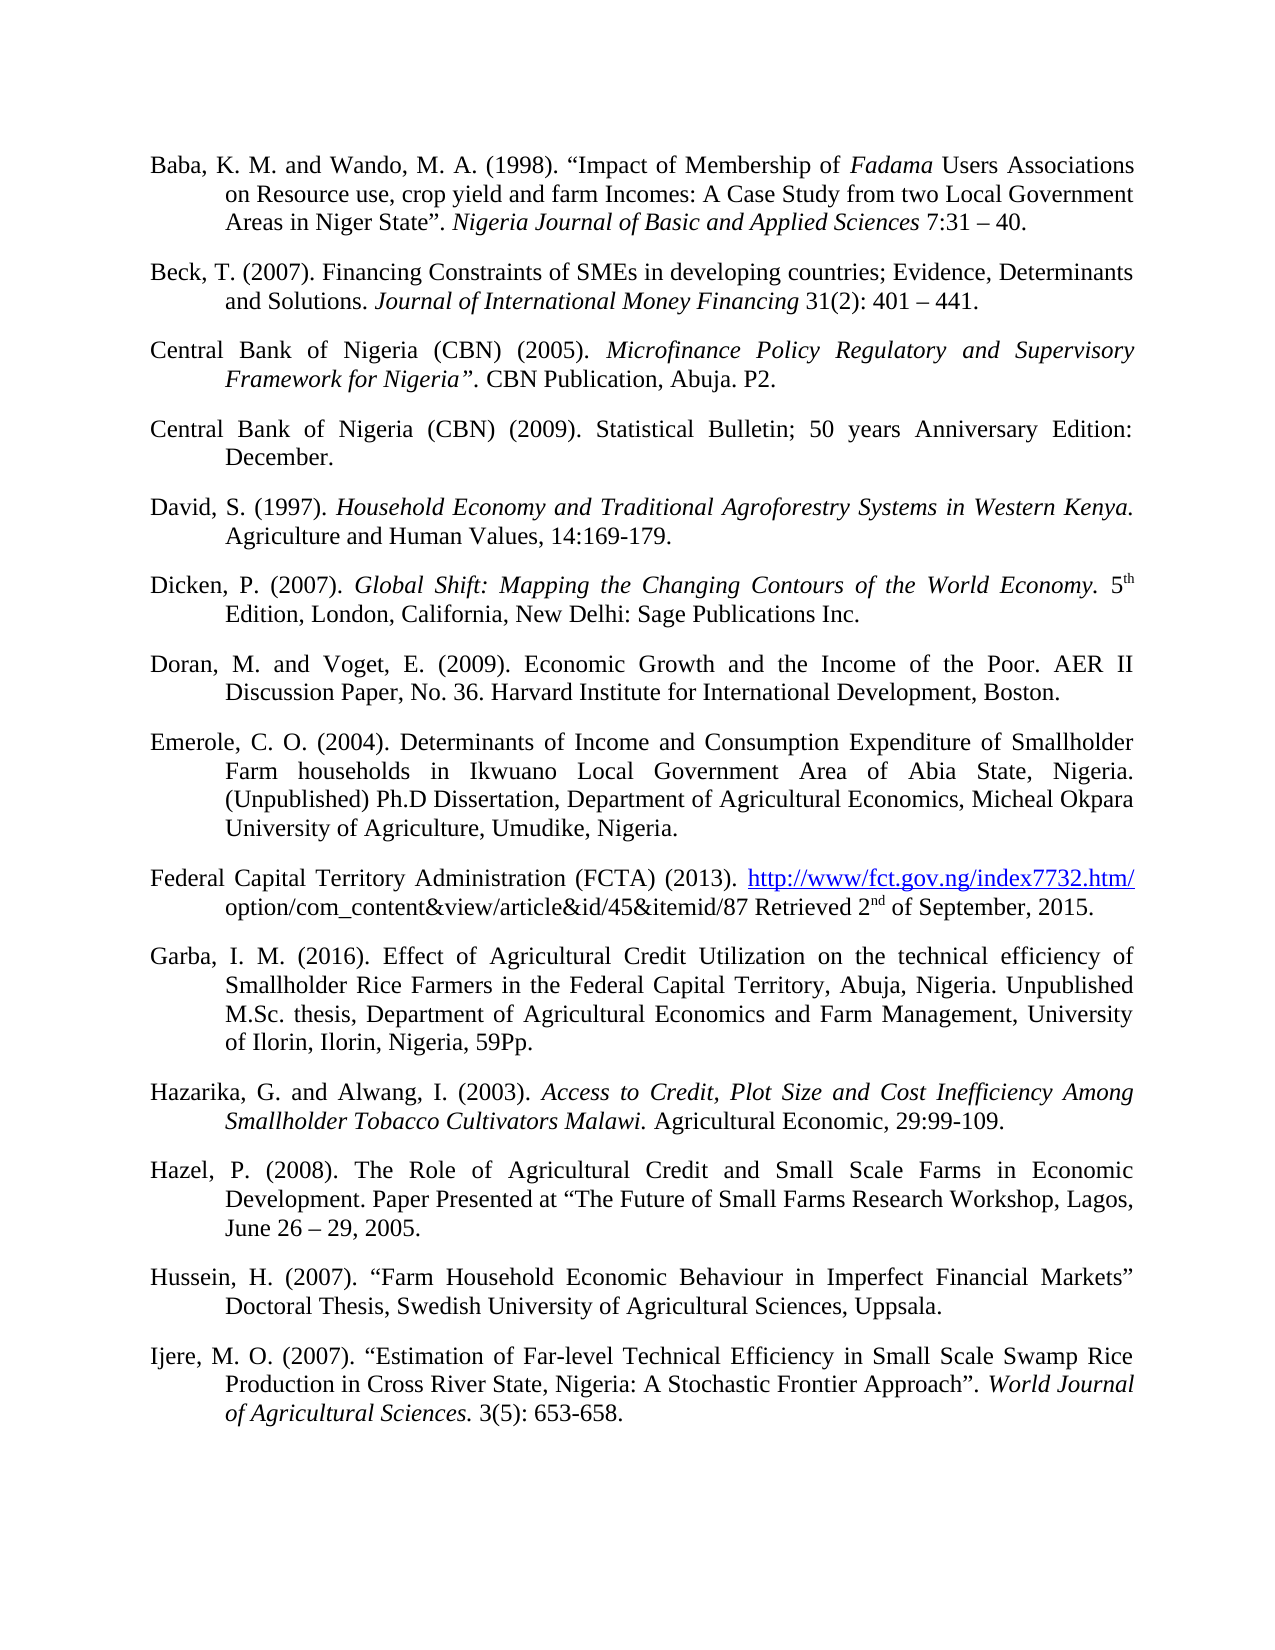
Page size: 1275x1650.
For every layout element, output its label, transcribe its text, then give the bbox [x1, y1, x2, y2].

text Federal Capital Territory Administration (FCTA) (2013). http://www/fct.gov.ng/index7732.htm/ option/com_content&view/article&id/45&itemid/87 Retrieved 2nd of September, 2015. [150, 863, 1134, 920]
text Hazel, P. (2008). The Role of Agricultural Credit and Small Scale Farms in Economic Development. Paper Presented at “The Future of Small Farms Research Workshop, Lagos, June 26 – 29, 2005. [150, 1155, 1134, 1242]
text Dicken, P. (2007). Global Shift: Mapping the Changing Contours of the World Economy. 5th Edition, London, California, New Delhi: Sage Publications Inc. [150, 570, 1134, 628]
text Hazarika, G. and Alwang, I. (2003). Access to Credit, Plot Size and Cost Inefficiency Among Smallholder Tobacco Cultivators Malawi. Agricultural Economic, 29:99-109. [150, 1077, 1134, 1134]
text Doran, M. and Voget, E. (2009). Economic Growth and the Income of the Poor. AER II Discussion Paper, No. 36. Harvard Institute for International Development, Boston. [150, 649, 1134, 706]
text Central Bank of Nigeria (CBN) (2005). Microfinance Policy Regulatory and Supervisory Framework for Nigeria”. CBN Publication, Abuja. P2. [150, 335, 1134, 393]
text Baba, K. M. and Wando, M. A. (1998). “Impact of Membership of Fadama Users Associations on Resource use, crop yield and farm Incomes: A Case Study from two Local Government Areas in Niger State”. Nigeria Journal of Basic and Applied Sciences 7:31 – 40. [150, 150, 1134, 236]
text Garba, I. M. (2016). Effect of Agricultural Credit Utilization on the technical efficiency of Smallholder Rice Farmers in the Federal Capital Territory, Abuja, Nigeria. Unpublished M.Sc. thesis, Department of Agricultural Economics and Farm Management, University of Ilorin, Ilorin, Nigeria, 59Pp. [150, 941, 1134, 1056]
text Ijere, M. O. (2007). “Estimation of Far-level Technical Efficiency in Small Scale Swamp Rice Production in Cross River State, Nigeria: A Stochastic Frontier Approach”. World Journal of Agricultural Sciences. 3(5): 653-658. [150, 1341, 1134, 1427]
text Emerole, C. O. (2004). Determinants of Income and Consumption Expenditure of Smallholder Farm households in Ikwuano Local Government Area of Abia State, Nigeria. (Unpublished) Ph.D Dissertation, Department of Agricultural Economics, Micheal Okpara University of Agriculture, Umudike, Nigeria. [150, 727, 1134, 842]
text Central Bank of Nigeria (CBN) (2009). Statistical Bulletin; 50 years Anniversary Edition: December. [150, 414, 1134, 471]
text Hussein, H. (2007). “Farm Household Economic Behaviour in Imperfect Financial Markets” Doctoral Thesis, Swedish University of Agricultural Sciences, Uppsala. [150, 1262, 1134, 1320]
text David, S. (1997). Household Economy and Traditional Agroforestry Systems in Western Kenya. Agriculture and Human Values, 14:169-179. [150, 492, 1134, 549]
text Beck, T. (2007). Financing Constraints of SMEs in developing countries; Evidence, Determinants and Solutions. Journal of International Money Financing 31(2): 401 – 441. [150, 257, 1134, 314]
